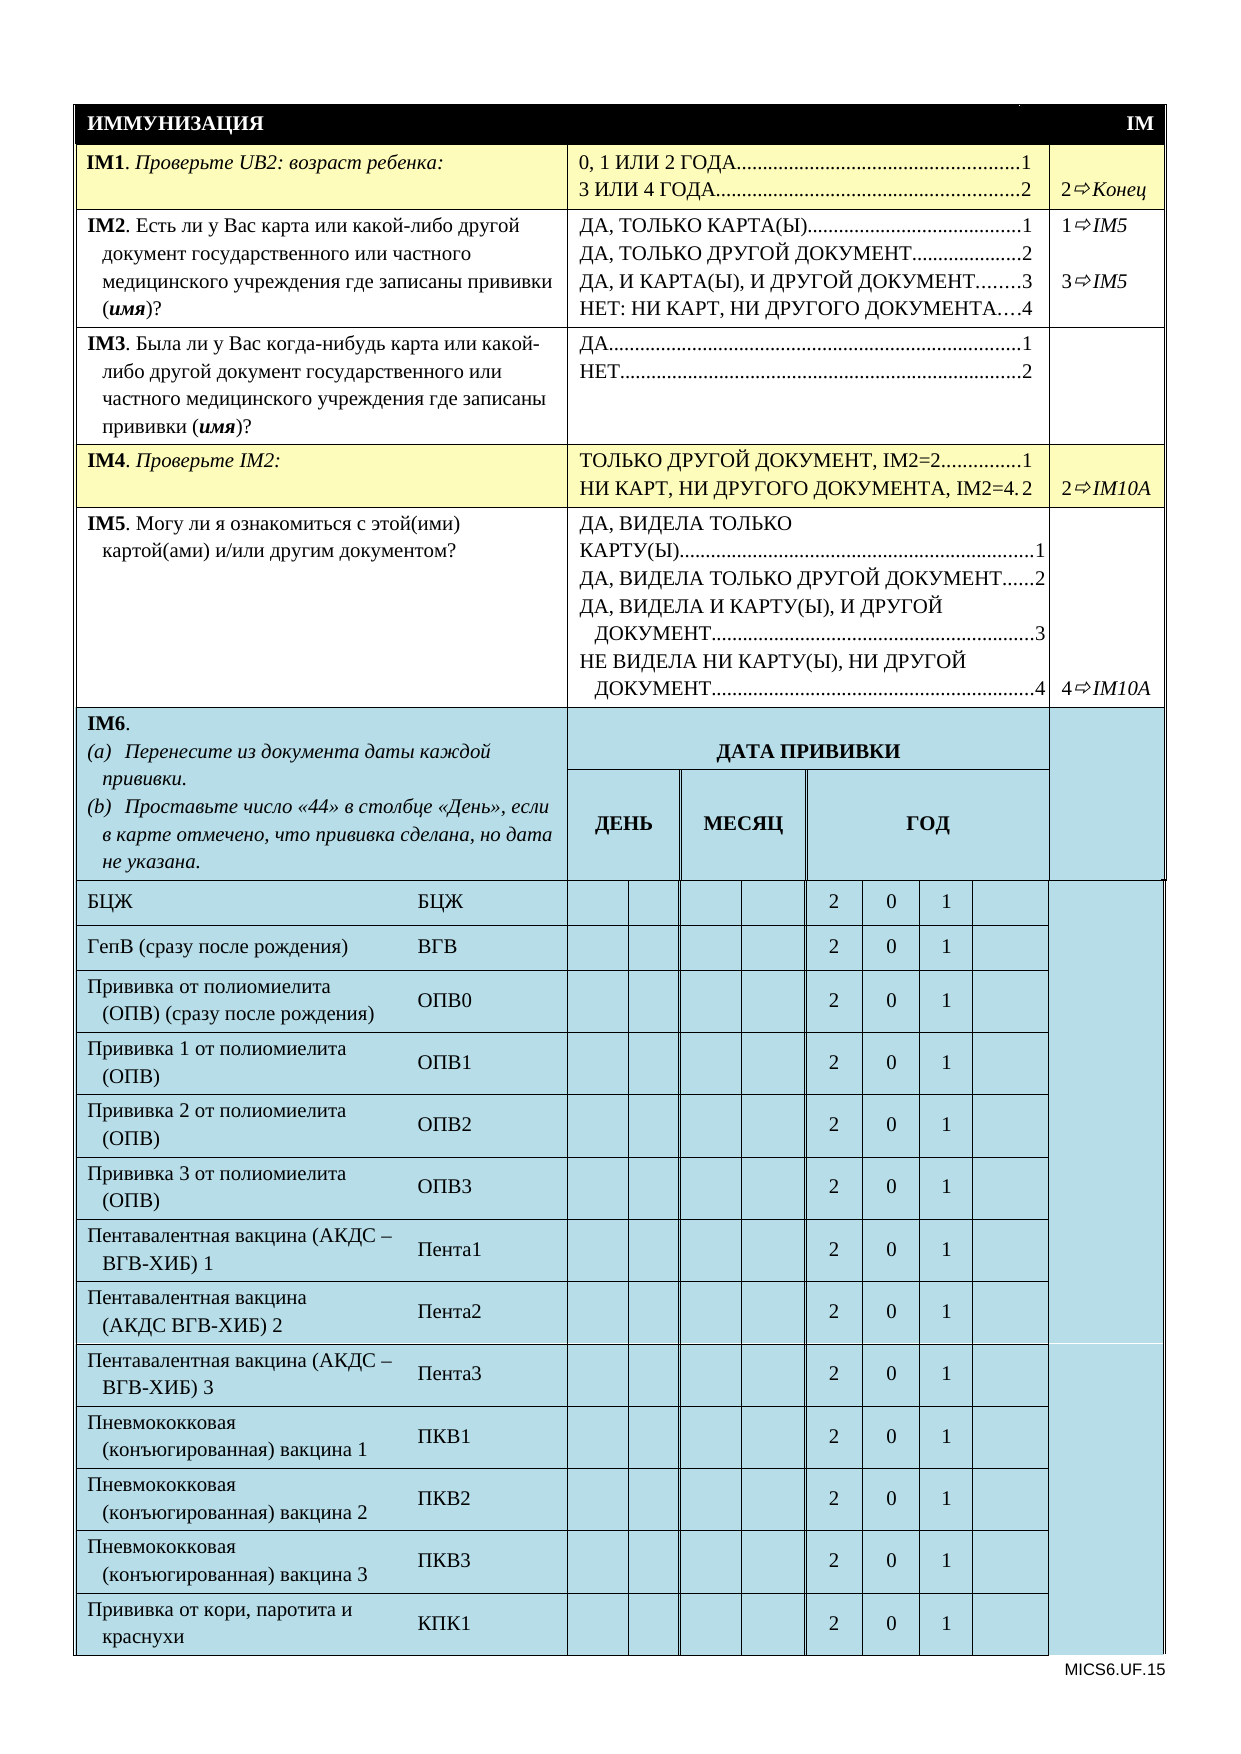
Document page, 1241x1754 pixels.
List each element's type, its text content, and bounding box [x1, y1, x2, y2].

table_cell 2 [807, 1220, 862, 1281]
table_cell [742, 1531, 804, 1593]
table_cell 1 [920, 1158, 972, 1219]
table_cell ДА, только карта(ы) 1 ДА, только другой документ 2 да, и карта(ы), и другой документ 3 НЕТ: ни карт, ни другого документа 4 [568, 210, 1049, 327]
table_cell [1049, 1157, 1163, 1219]
table_cell 2 [807, 1407, 862, 1468]
table_cell [742, 1158, 804, 1219]
table_cell [1049, 1032, 1163, 1094]
table_cell 2 [807, 926, 862, 970]
table_cell [973, 926, 1048, 970]
table_cell [1049, 1468, 1163, 1530]
table_cell IM2. Есть ли у Вас карта или какой-либо другой документ государственного или частного медицинского учреждения где записаны прививки (имя)? [77, 210, 567, 327]
table_cell Прививка 2 от полиомиелита (ОПВ) [77, 1095, 406, 1157]
table_cell [1049, 1593, 1164, 1655]
table_cell [681, 926, 741, 970]
table_cell IM6. Перенесите из документа даты каждой прививки. Проставьте число «44» в столбце «День», если в карте отмечено, что прививка сделана, но дата не указана. [77, 708, 567, 880]
table_cell [1050, 708, 1164, 880]
table_cell 1 [920, 1469, 972, 1530]
table_cell Прививка 3 от полиомиелита (ОПВ) [77, 1158, 406, 1219]
table_cell [973, 1158, 1048, 1219]
table_cell [973, 1033, 1048, 1094]
table_header [568, 107, 1019, 144]
table_cell 0 [863, 1158, 919, 1219]
table_cell [1049, 1406, 1163, 1468]
table_cell [568, 1594, 628, 1655]
table_cell 1 [920, 1095, 972, 1157]
table_cell Пентавалентная вакцина (АКДС ВГВ-ХИБ) 2 [77, 1282, 406, 1343]
table_cell [568, 1531, 628, 1593]
table_cell Прививка от кори, паротита и краснухи [77, 1594, 406, 1655]
table_cell [681, 1531, 741, 1593]
table_cell Пента1 [406, 1220, 567, 1281]
table_cell месяц [682, 770, 805, 880]
table_cell [568, 971, 628, 1032]
table_cell ОПВ2 [406, 1095, 567, 1157]
table_cell день [568, 770, 679, 880]
table_cell БЦЖ [406, 881, 567, 925]
table_cell 1 [920, 971, 972, 1032]
table_cell [629, 971, 678, 1032]
table_cell [973, 1282, 1048, 1343]
table_cell Пента3 [406, 1345, 567, 1406]
table_cell [568, 1158, 628, 1219]
table_cell ДА, видела только карту(ы) 1 ДА, видела только другой документ 2 ДА, видела и карту(ы), и другой документ 3 не видела ни карту(ы), ни другой документ 4 [568, 508, 1049, 707]
table_cell Пневмококковая (конъюгированная) вакцина 1 [77, 1407, 406, 1468]
table_cell 1 [920, 1033, 972, 1094]
table_cell [568, 1345, 628, 1406]
table_cell 1 [920, 1282, 972, 1343]
table_cell Пентавалентная вакцина (АКДС – ВГВ-ХИБ) 1 [77, 1220, 406, 1281]
table_cell 0 [863, 1469, 919, 1530]
table_cell [568, 926, 628, 970]
table_cell Пентавалентная вакцина (АКДС – ВГВ-ХИБ) 3 [77, 1345, 406, 1406]
table_cell 2 [807, 881, 862, 925]
table_cell [629, 1220, 678, 1281]
table_cell [973, 1095, 1048, 1157]
table_cell 2 [807, 971, 862, 1032]
table_cell 0 [863, 1531, 919, 1593]
table_cell [1049, 881, 1163, 925]
table_cell БЦЖ [77, 881, 406, 925]
table_cell [629, 1095, 678, 1157]
table_cell [681, 1095, 741, 1157]
table_cell [973, 1594, 1048, 1655]
table_cell [681, 1282, 741, 1343]
table_cell 1 [920, 1345, 972, 1406]
table_cell [681, 971, 741, 1032]
table_cell 1 [920, 1407, 972, 1468]
table_cell Прививка 1 от полиомиелита (ОПВ) [77, 1033, 406, 1094]
table_cell 4IM10A [1050, 508, 1164, 707]
table_cell 2 [807, 1594, 862, 1655]
table_cell [742, 1033, 804, 1094]
table_cell [742, 1220, 804, 1281]
table_cell [629, 1594, 678, 1655]
table_cell 0 [863, 1033, 919, 1094]
table_cell [742, 1095, 804, 1157]
table_cell [973, 881, 1048, 925]
table_cell ПКВ1 [406, 1407, 567, 1468]
table_cell 2 [807, 1282, 862, 1343]
table_cell 2 [807, 1095, 862, 1157]
table_cell 0 [863, 881, 919, 925]
table_cell [681, 1469, 741, 1530]
table_cell [681, 1033, 741, 1094]
table_cell [568, 1282, 628, 1343]
table_cell 1 [920, 881, 972, 925]
table_cell IM3. Была ли у Вас когда-нибудь карта или какой-либо другой документ государственного или частного медицинского учреждения где записаны прививки (имя)? [77, 328, 567, 444]
table_cell ПКВ2 [406, 1469, 567, 1530]
table_cell ОПВ1 [406, 1033, 567, 1094]
table_header ИММУНИЗАЦИЯ [77, 107, 567, 144]
table_cell 0 [863, 1282, 919, 1343]
table_cell [629, 881, 678, 925]
table_cell [629, 1345, 678, 1406]
table_cell [568, 1095, 628, 1157]
table_cell [629, 926, 678, 970]
table_cell [681, 1594, 741, 1655]
table_cell 2Конец [1050, 145, 1164, 209]
table_cell [681, 1220, 741, 1281]
table_cell 0 [863, 926, 919, 970]
table_cell год [808, 770, 1049, 880]
table_cell [681, 881, 741, 925]
table_cell 1 [920, 1220, 972, 1281]
table_cell Пента2 [406, 1282, 567, 1343]
table_cell только другой документ, IM2=2 1 ни карт, ни другого документа, IM2=4 2 [568, 445, 1049, 507]
table_cell 0 [863, 1407, 919, 1468]
table_cell [742, 1469, 804, 1530]
table_cell [629, 1282, 678, 1343]
table_cell Пневмококковая (конъюгированная) вакцина 2 [77, 1469, 406, 1530]
table_cell 2 [807, 1033, 862, 1094]
table_cell ОПВ3 [406, 1158, 567, 1219]
table_cell [1049, 1281, 1163, 1343]
table_cell [742, 971, 804, 1032]
table_cell [629, 1469, 678, 1530]
table_cell [973, 1469, 1048, 1530]
table_cell [568, 881, 628, 925]
table_cell [973, 971, 1048, 1032]
table_cell ПКВ3 [406, 1531, 567, 1593]
table_cell [568, 1220, 628, 1281]
table_cell [681, 1158, 741, 1219]
table_cell Прививка от полиомиелита (ОПВ) (сразу после рождения) [77, 971, 406, 1032]
table_cell 2IM10A [1050, 445, 1164, 507]
table_cell [973, 1407, 1048, 1468]
table_cell IM4. Проверьте IM2: [77, 445, 567, 507]
table_cell ОПВ0 [406, 971, 567, 1032]
table_cell 0 [863, 1345, 919, 1406]
table_cell [1050, 328, 1164, 444]
table_cell [742, 1282, 804, 1343]
table_cell [1049, 1530, 1163, 1593]
table_cell [973, 1220, 1048, 1281]
table_cell 0 [863, 1095, 919, 1157]
table_cell [742, 926, 804, 970]
table_cell [568, 1469, 628, 1530]
table_cell ГепB (сразу после рождения) [77, 926, 406, 970]
table_cell 2 [807, 1345, 862, 1406]
table_cell [973, 1531, 1048, 1593]
table_cell IM1. Проверьте UB2: возраст ребенка: [77, 145, 567, 209]
table_cell [1049, 1344, 1163, 1406]
table_cell [1049, 1094, 1163, 1157]
table_cell 1 [920, 1594, 972, 1655]
table_cell Пневмококковая (конъюгированная) вакцина 3 [77, 1531, 406, 1593]
table_cell 2 [807, 1158, 862, 1219]
table_cell [629, 1531, 678, 1593]
table_header IM [1020, 107, 1164, 144]
table_cell [973, 1345, 1048, 1406]
table_cell 0 [863, 971, 919, 1032]
table_cell 1IM5 3IM5 [1050, 210, 1164, 327]
table_cell ВГВ [406, 926, 567, 970]
table_cell 1 [920, 926, 972, 970]
table_cell [742, 1345, 804, 1406]
table_cell [629, 1033, 678, 1094]
table_cell [1049, 1219, 1163, 1281]
table_cell дата прививки [568, 708, 1049, 769]
table_cell ДА 1 НЕТ 2 [568, 328, 1049, 444]
table_cell [742, 1407, 804, 1468]
table_cell [1049, 970, 1163, 1032]
table_cell [1049, 925, 1163, 970]
table_cell 2 [807, 1531, 862, 1593]
table_cell [742, 1594, 804, 1655]
table_cell [681, 1407, 741, 1468]
table_cell 2 [807, 1469, 862, 1530]
table_cell [568, 1407, 628, 1468]
table_cell 0, 1 или 2 года 1 3 или 4 года 2 [568, 145, 1049, 209]
table_cell [629, 1407, 678, 1468]
table_cell 1 [920, 1531, 972, 1593]
table_cell [629, 1158, 678, 1219]
table_cell 0 [863, 1594, 919, 1655]
table_cell [568, 1033, 628, 1094]
table_cell 0 [863, 1220, 919, 1281]
table_cell [681, 1345, 741, 1406]
table_cell IM5. Могу ли я ознакомиться с этой(ими) картой(ами) и/или другим документом? [77, 508, 567, 707]
table_cell КПК1 [406, 1594, 567, 1655]
table_cell [742, 881, 804, 925]
